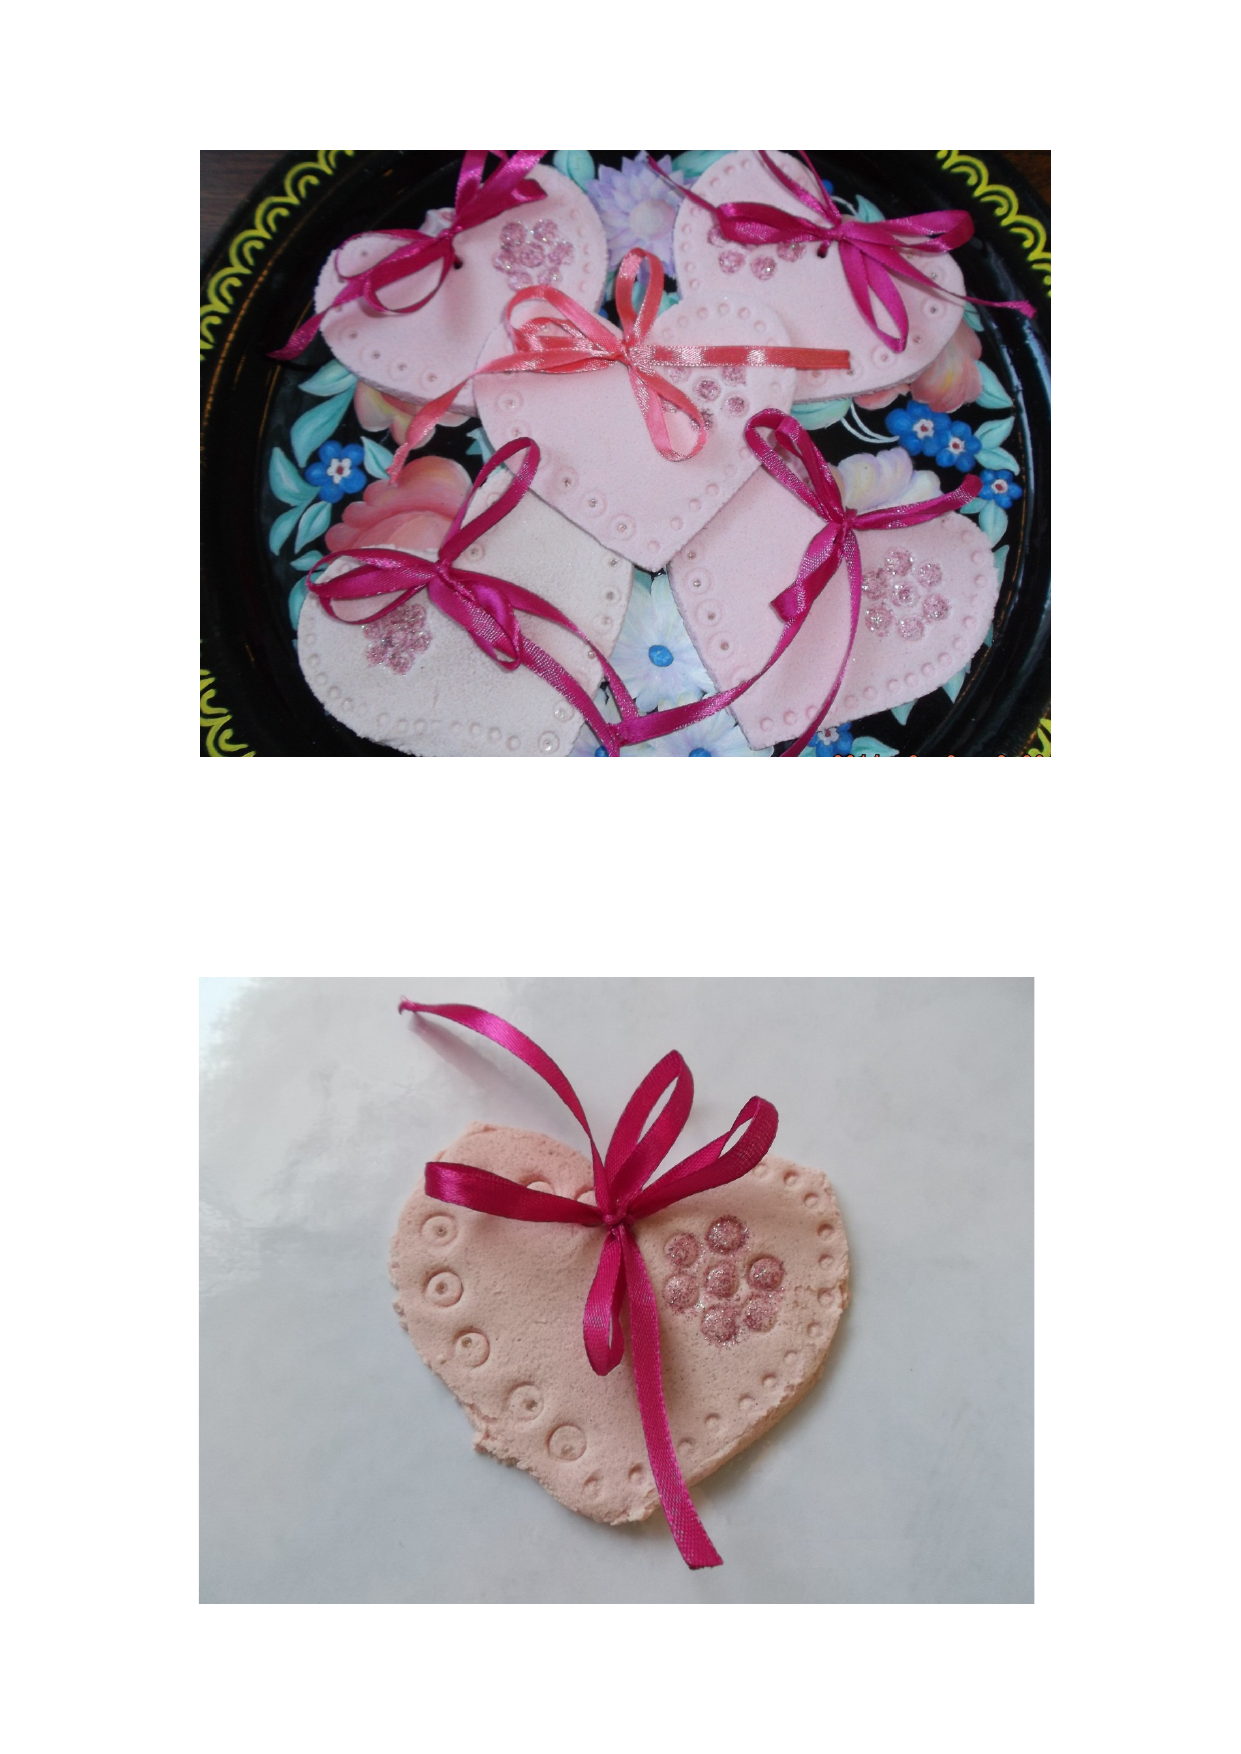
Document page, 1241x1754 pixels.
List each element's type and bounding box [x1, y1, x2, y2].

picture [200, 150, 1051, 757]
picture [198, 977, 1035, 1604]
